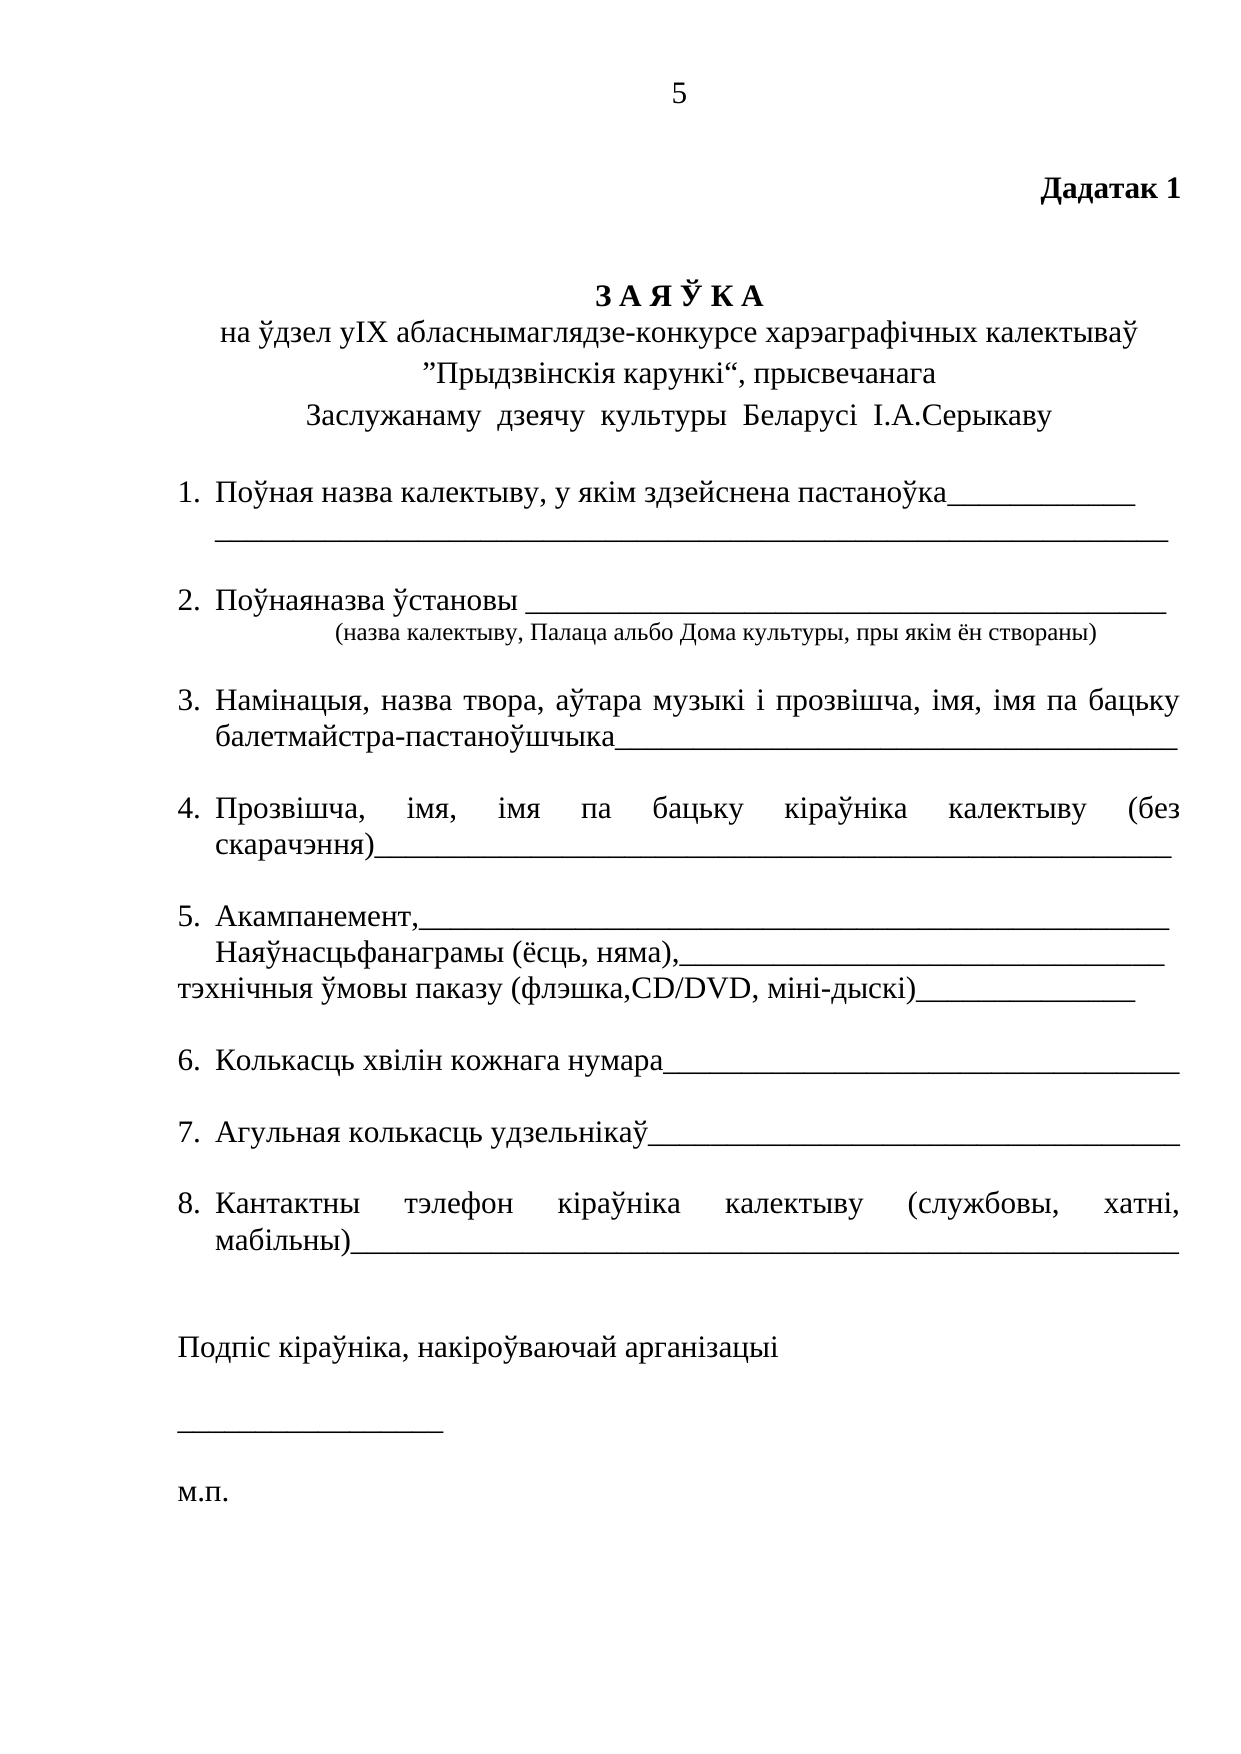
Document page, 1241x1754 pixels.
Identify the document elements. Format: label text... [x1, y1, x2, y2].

text ”Прыдзвінскія карункі“, прысвечанага [177, 355, 1181, 391]
text Подпіс кіраўніка, накіроўваючай арганізацыі [177, 1328, 1181, 1364]
list Колькасць хвілін кожнага нумара_________________________________ [177, 1041, 1181, 1077]
list Акампанемент,________________________________________________Наяўнасцьфанаграмы (ёсць, няма),_______________________________ [177, 897, 1181, 969]
text _________________ [177, 1400, 1181, 1436]
text тэхнічныя ўмовы паказу (флэшка,СD/DVD, міні-дыскі)______________ [177, 969, 1181, 1005]
list Кантактны тэлефон кіраўніка калектыву (службовы, хатні, мабільны)_____________________________________________________ [177, 1185, 1181, 1257]
list Намінацыя, назва твора, аўтара музыкі і прозвішча, імя, імя па бацьку балетмайстра-пастаноўшчыка____________________________________ [177, 682, 1181, 753]
text (назва калектыву, Палаца альбо Дома культуры, пры якім ён створаны) [177, 617, 1181, 646]
text Заслужанаму дзеячу культуры Беларусі І.А.Серыкаву [177, 396, 1181, 432]
list Поўнаяназва ўстановы _________________________________________ [177, 581, 1181, 617]
text Дадатак 1 [177, 170, 1181, 206]
text на ўдзел уIX абласнымаглядзе-конкурсе харэаграфічных калектываў [177, 313, 1181, 349]
text м.п. [177, 1472, 1181, 1508]
list Прозвішча, імя, імя па бацьку кіраўніка калектыву (без скарачэння)___________________________________________________ [177, 789, 1181, 861]
text _____________________________________________________________ [215, 509, 1181, 545]
list Поўная назва калектыву, у якім здзейснена пастаноўка____________ [177, 473, 1181, 509]
text З А Я Ў К А [177, 278, 1181, 313]
list Агульная колькасць удзельнікаў__________________________________ [177, 1113, 1181, 1149]
